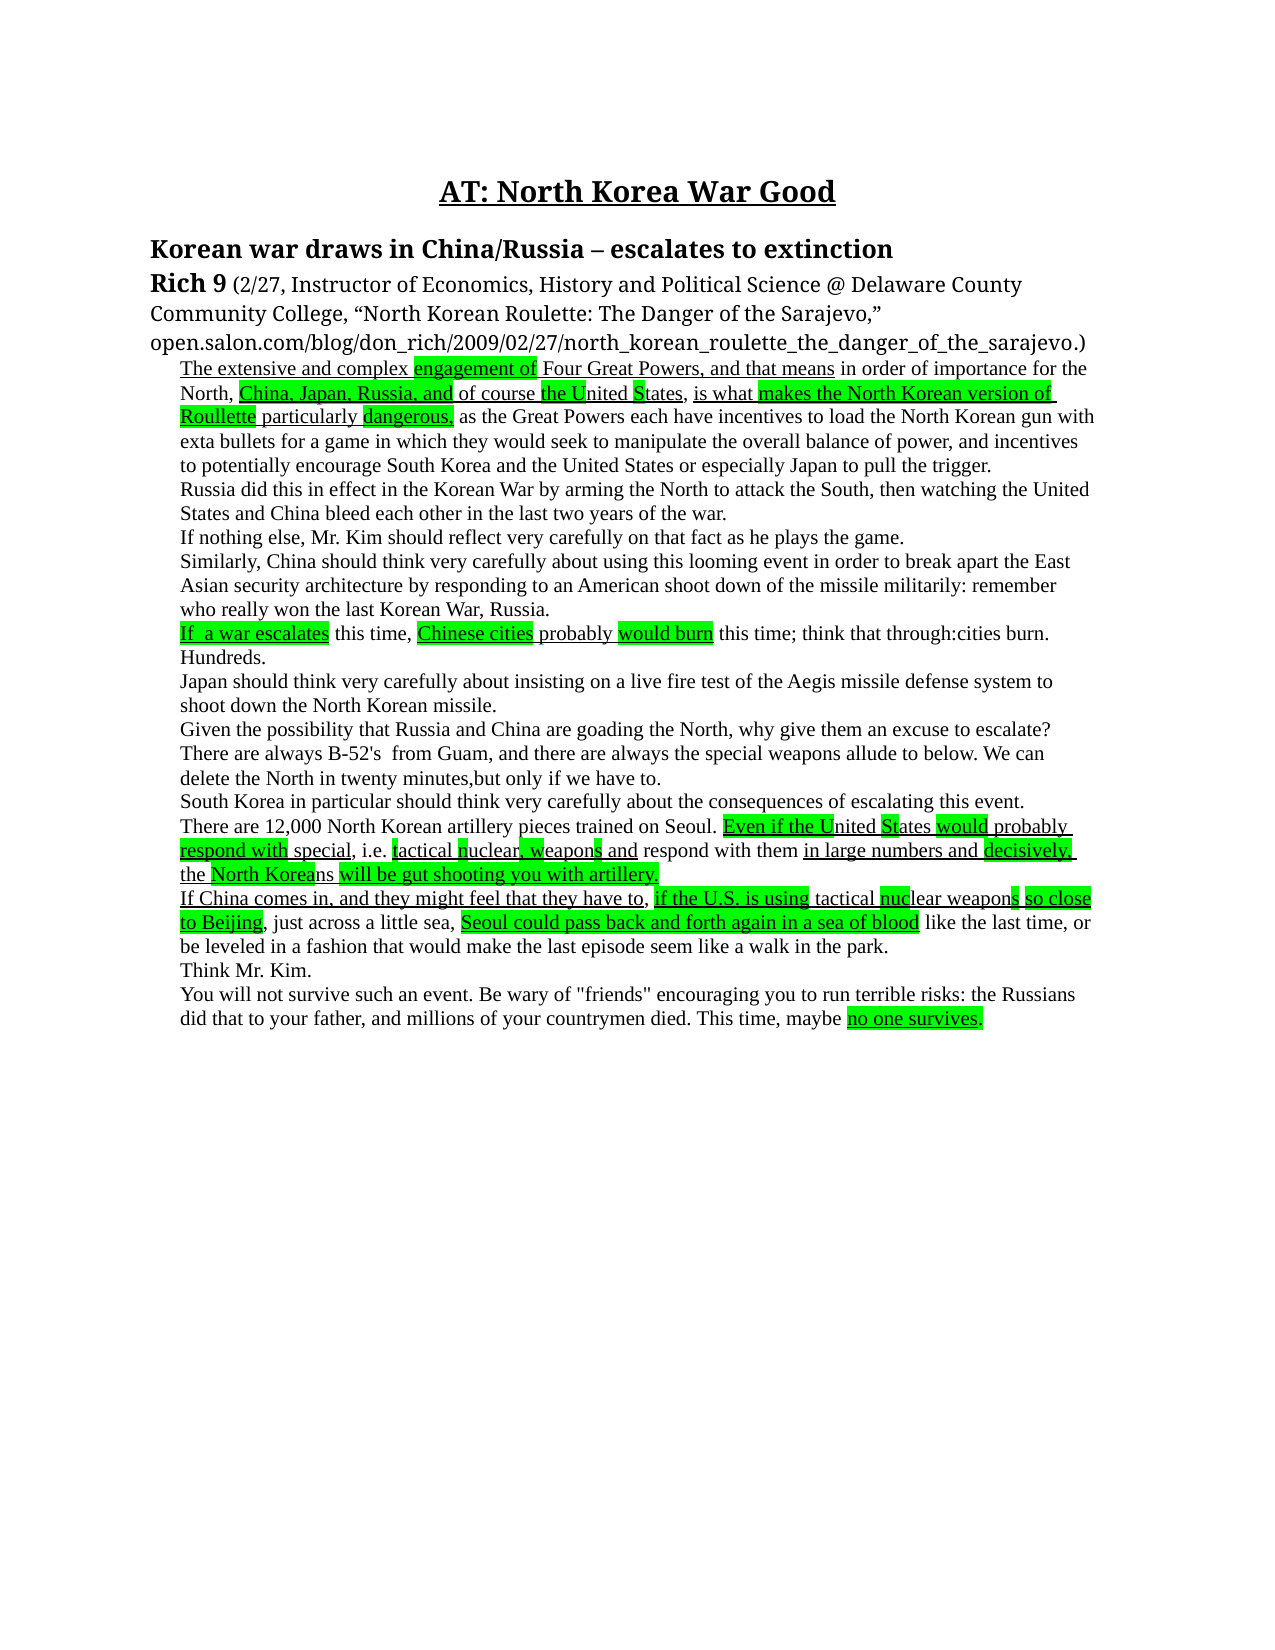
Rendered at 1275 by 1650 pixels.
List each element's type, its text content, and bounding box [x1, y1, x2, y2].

text Similarly, China should think very carefully about using this looming event in order to break apart the East Asian security architecture by responding to an American shoot down of the missile militarily: remember who really won the last Korean War, Russia. [180, 549, 1095, 621]
text Given the possibility that Russia and China are goading the North, why give them an excuse to escalate? There are always B-52's from Guam, and there are always the special weapons allude to below. We can delete the North in twenty minutes,but only if we have to. [180, 717, 1095, 789]
subtitle Korean war draws in China/Russia – escalates to extinction [150, 231, 1125, 265]
text The extensive and complex engagement of Four Great Powers, and that means in order of importance for the North, China, Japan, Russia, and of course the United States, is what makes the North Korean version of Roullette particularly dangerous, as the Great Powers each have incentives to load the North Korean gun with exta bullets for a game in which they would seek to manipulate the overall balance of power, and incentives to potentially encourage South Korea and the United States or especially Japan to pull the trigger. [180, 356, 1095, 477]
text If China comes in, and they might feel that they have to, if the U.S. is using tactical nuclear weapons so close to Beijing, just across a little sea, Seoul could pass back and forth again in a sea of blood like the last time, or be leveled in a fashion that would make the last episode seem like a walk in the park. [180, 886, 1095, 958]
text Russia did this in effect in the Korean War by arming the North to attack the South, then watching the United States and China bleed each other in the last two years of the war. [180, 477, 1095, 525]
text If a war escalates this time, Chinese cities probably would burn this time; think that through:cities burn. Hundreds. [180, 621, 1095, 669]
text Rich 9 (2/27, Instructor of Economics, History and Political Science @ Delaware County Community College, “North Korean Roulette: The Danger of the Sarajevo,” open.salon.com/blog/don_rich/2009/02/27/north_korean_roulette_the_danger_of_the_sarajevo.) [150, 265, 1125, 356]
text You will not survive such an event. Be wary of "friends" encouraging you to run terrible risks: the Russians did that to your father, and millions of your countrymen died. This time, maybe no one survives. [180, 982, 1095, 1030]
text South Korea in particular should think very carefully about the consequences of escalating this event. [180, 789, 1095, 813]
text If nothing else, Mr. Kim should reflect very carefully on that fact as he plays the game. [180, 525, 1095, 549]
text There are 12,000 North Korean artillery pieces trained on Seoul. Even if the United States would probably respond with special, i.e. tactical nuclear, weapons and respond with them in large numbers and decisively, the North Koreans will be gut shooting you with artillery. [180, 813, 1095, 886]
subtitle AT: North Korea War Good [150, 171, 1125, 211]
text Japan should think very carefully about insisting on a live fire test of the Aegis missile defense system to shoot down the North Korean missile. [180, 669, 1095, 717]
text Think Mr. Kim. [180, 958, 1095, 982]
